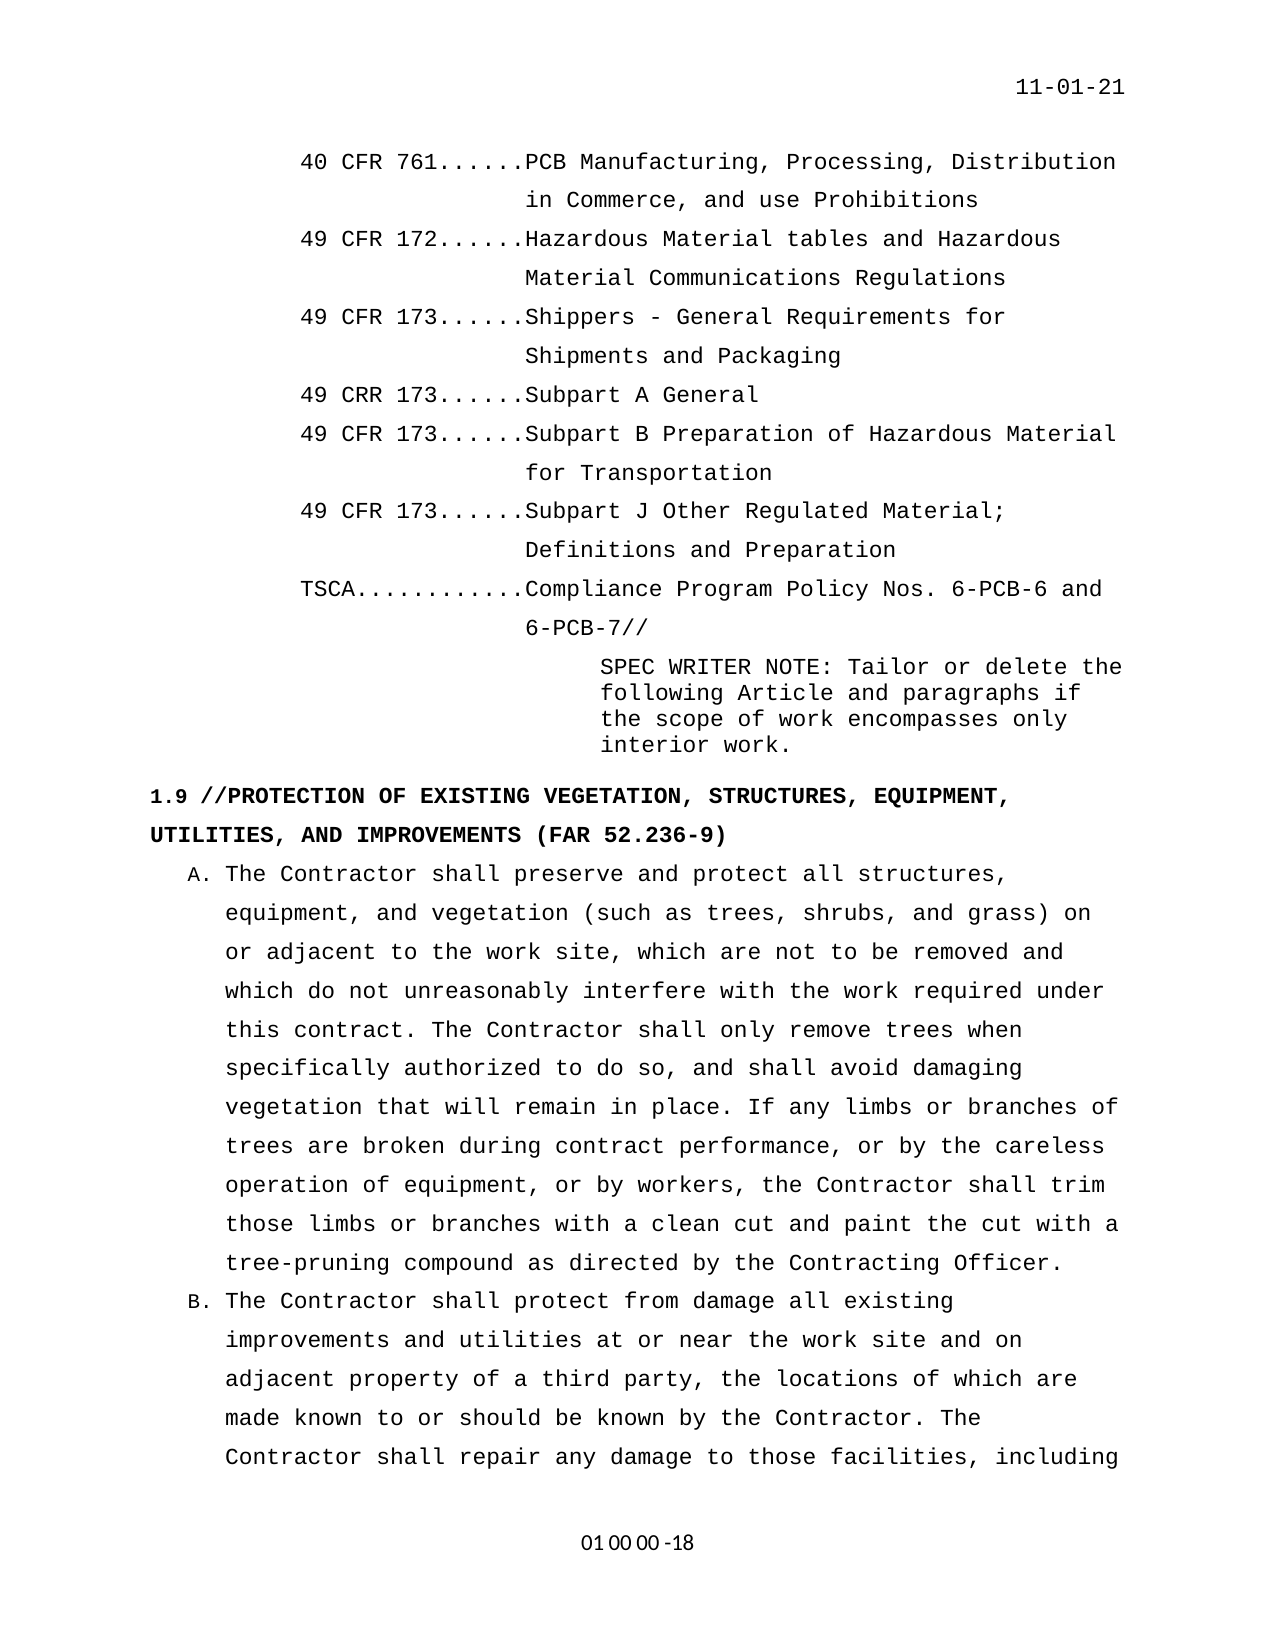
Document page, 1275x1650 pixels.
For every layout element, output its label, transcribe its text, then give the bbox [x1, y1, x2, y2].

text 40 CFR 761 PCB Manufacturing, Processing, Distribution in Commerce, and use Prohibitions [300, 150, 1125, 215]
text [187, 1290, 1125, 1471]
text SPEC WRITER NOTE: Tailor or delete the following Article and paragraphs if the scope of work encompasses only interior work. [600, 655, 1125, 759]
text 49 CRR 173 Subpart A General [300, 383, 1125, 409]
text 49 CFR 173 Subpart B Preparation of Hazardous Material for Transportation [300, 422, 1125, 487]
text The Contractor shall preserve and protect all structures, equipment, and vegetation (such as trees, shrubs, and grass) on or adjacent to the work site, which are not to be removed and which do not unreasonably interfere with the work required under this contract. The Contractor shall only remove trees when specifically authorized to do so, and shall avoid damaging vegetation that will remain in place. If any limbs or branches of trees are broken during contract performance, or by the careless operation of equipment, or by workers, the Contractor shall trim those limbs or branches with a clean cut and paint the cut with a tree-pruning compound as directed by the Contracting Officer. [187, 862, 1125, 1277]
text 49 CFR 173 Shippers - General Requirements for Shipments and Packaging [300, 305, 1125, 370]
text 49 CFR 173 Subpart J Other Regulated Material; Definitions and Preparation [300, 500, 1125, 564]
text TSCA Compliance Program Policy Nos. 6-PCB-6 and 6-PCB-7// [300, 577, 1125, 642]
text //PROTECTION OF EXISTING VEGETATION, STRUCTURES, EQUIPMENT, UTILITIES, AND IMPROVEMENTS (FAR 52.236-9) [150, 785, 1125, 849]
text 49 CFR 172 Hazardous Material tables and Hazardous Material Communications Regulations [300, 228, 1125, 292]
